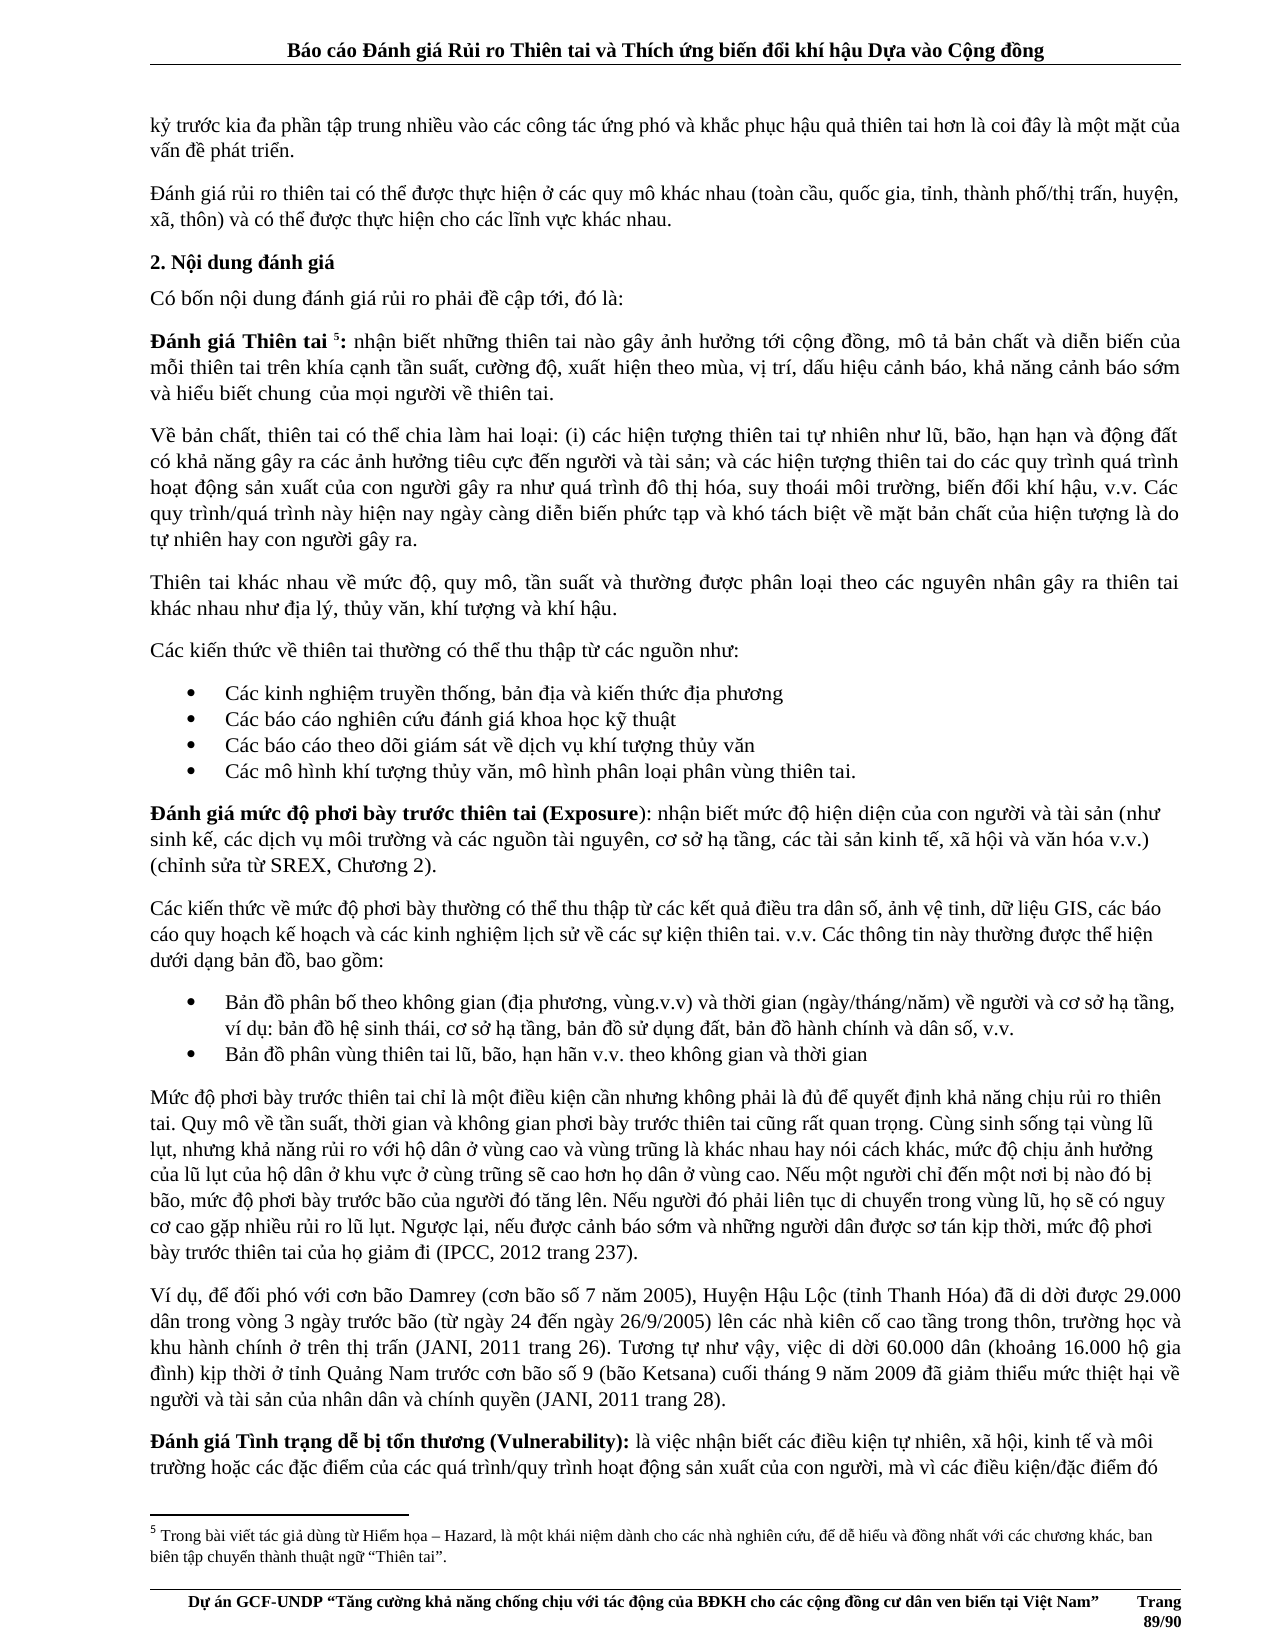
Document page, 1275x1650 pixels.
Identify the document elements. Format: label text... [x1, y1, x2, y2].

text Về bản chất, thiên tai có thể chia làm hai loại: (i) các hiện tượng thiên tai tự nhiên như lũ, bão, hạn hạn và động đất có khả năng gây ra các ảnh hưởng tiêu cực đến người và tài sản; và các hiện tượng thiên tai do các quy trình quá trình hoạt động sản xuất của con người gây ra như quá trình đô thị hóa, suy thoái môi trường, biến đổi khí hậu, v.v. Các quy trình/quá trình này hiện nay ngày càng diễn biến phức tạp và khó tách biệt về mặt bản chất của hiện tượng là do tự nhiên hay con người gây ra. [150, 423, 1181, 551]
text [150, 1429, 1181, 1479]
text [150, 112, 1181, 162]
list Các báo cáo theo dõi giám sát về dịch vụ khí tượng thủy văn [187, 733, 1181, 757]
text Thiên tai khác nhau về mức độ, quy mô, tần suất và thường được phân loại theo các nguyên nhân gây ra thiên tai khác nhau như địa lý, thủy văn, khí tượng và khí hậu. [150, 569, 1181, 619]
text Đánh giá rủi ro thiên tai có thể được thực hiện ở các quy mô khác nhau (toàn cầu, quốc gia, tỉnh, thành phố/thị trấn, huyện, xã, thôn) và có thể được thực hiện cho các lĩnh vực khác nhau. [150, 181, 1181, 231]
list Các mô hình khí tượng thủy văn, mô hình phân loại phân vùng thiên tai. [187, 758, 1181, 783]
list Các kinh nghiệm truyền thống, bản địa và kiến thức địa phương [187, 681, 1181, 705]
text Ví dụ, để đối phó với cơn bão Damrey (cơn bão số 7 năm 2005), Huyện Hậu Lộc (tỉnh Thanh Hóa) đã di dời được 29.000 dân trong vòng 3 ngày trước bão (từ ngày 24 đến ngày 26/9/2005) lên các nhà kiên cố cao tầng trong thôn, trường học và khu hành chính ở trên thị trấn (JANI, 2011 trang 26). Tương tự như vậy, việc di dời 60.000 dân (khoảng 16.000 hộ gia đình) kịp thời ở tỉnh Quảng Nam trước cơn bão số 9 (bão Ketsana) cuối tháng 9 năm 2009 đã giảm thiểu mức thiệt hại về người và tài sản của nhân dân và chính quyền (JANI, 2011 trang 28). [150, 1283, 1181, 1411]
list Các báo cáo nghiên cứu đánh giá khoa học kỹ thuật [187, 707, 1181, 731]
list Bản đồ phân vùng thiên tai lũ, bão, hạn hãn v.v. theo không gian và thời gian [187, 1042, 1181, 1066]
text Các kiến thức về thiên tai thường có thể thu thập từ các nguồn như: [150, 638, 1181, 662]
subtitle 2. Nội dung đánh giá [150, 249, 1181, 274]
text Đánh giá Thiên tai : nhận biết những thiên tai nào gây ảnh hưởng tới cộng đồng, mô tả bản chất và diễn biến của mỗi thiên tai trên khía cạnh tần suất, cường độ, xuất hiện theo mùa, vị trí, dấu hiệu cảnh báo, khả năng cảnh báo sớm và hiểu biết chung của mọi người về thiên tai. [150, 329, 1181, 405]
text Mức độ phơi bày trước thiên tai chỉ là một điều kiện cần nhưng không phải là đủ để quyết định khả năng chịu rủi ro thiên tai. Quy mô về tần suất, thời gian và không gian phơi bày trước thiên tai cũng rất quan trọng. Cùng sinh sống tại vùng lũ lụt, nhưng khả năng rủi ro với hộ dân ở vùng cao và vùng trũng là khác nhau hay nói cách khác, mức độ chịu ảnh hưởng của lũ lụt của hộ dân ở khu vực ở cùng trũng sẽ cao hơn họ dân ở vùng cao. Nếu một người chỉ đến một nơi bị nào đó bị bão, mức độ phơi bày trước bão của người đó tăng lên. Nếu người đó phải liên tục di chuyển trong vùng lũ, họ sẽ có nguy cơ cao gặp nhiều rủi ro lũ lụt. Ngược lại, nếu được cảnh báo sớm và những người dân được sơ tán kịp thời, mức độ phơi bày trước thiên tai của họ giảm đi (IPCC, 2012 trang 237). [150, 1084, 1181, 1264]
text Có bốn nội dung đánh giá rủi ro phải đề cập tới, đó là: [150, 286, 1181, 310]
text Đánh giá mức độ phơi bày trước thiên tai (Exposure): nhận biết mức độ hiện diện của con người và tài sản (như sinh kế, các dịch vụ môi trường và các nguồn tài nguyên, cơ sở hạ tầng, các tài sản kinh tế, xã hội và văn hóa v.v.) (chỉnh sửa từ SREX, Chương 2). [150, 801, 1181, 877]
text Các kiến thức về mức độ phơi bày thường có thể thu thập từ các kết quả điều tra dân số, ảnh vệ tinh, dữ liệu GIS, các báo cáo quy hoạch kế hoạch và các kinh nghiệm lịch sử về các sự kiện thiên tai. v.v. Các thông tin này thường được thể hiện dưới dạng bản đồ, bao gồm: [150, 896, 1181, 972]
list Bản đồ phân bố theo không gian (địa phương, vùng.v.v) và thời gian (ngày/tháng/năm) về người và cơ sở hạ tầng, ví dụ: bản đồ hệ sinh thái, cơ sở hạ tầng, bản đồ sử dụng đất, bản đồ hành chính và dân số, v.v. [187, 990, 1181, 1040]
